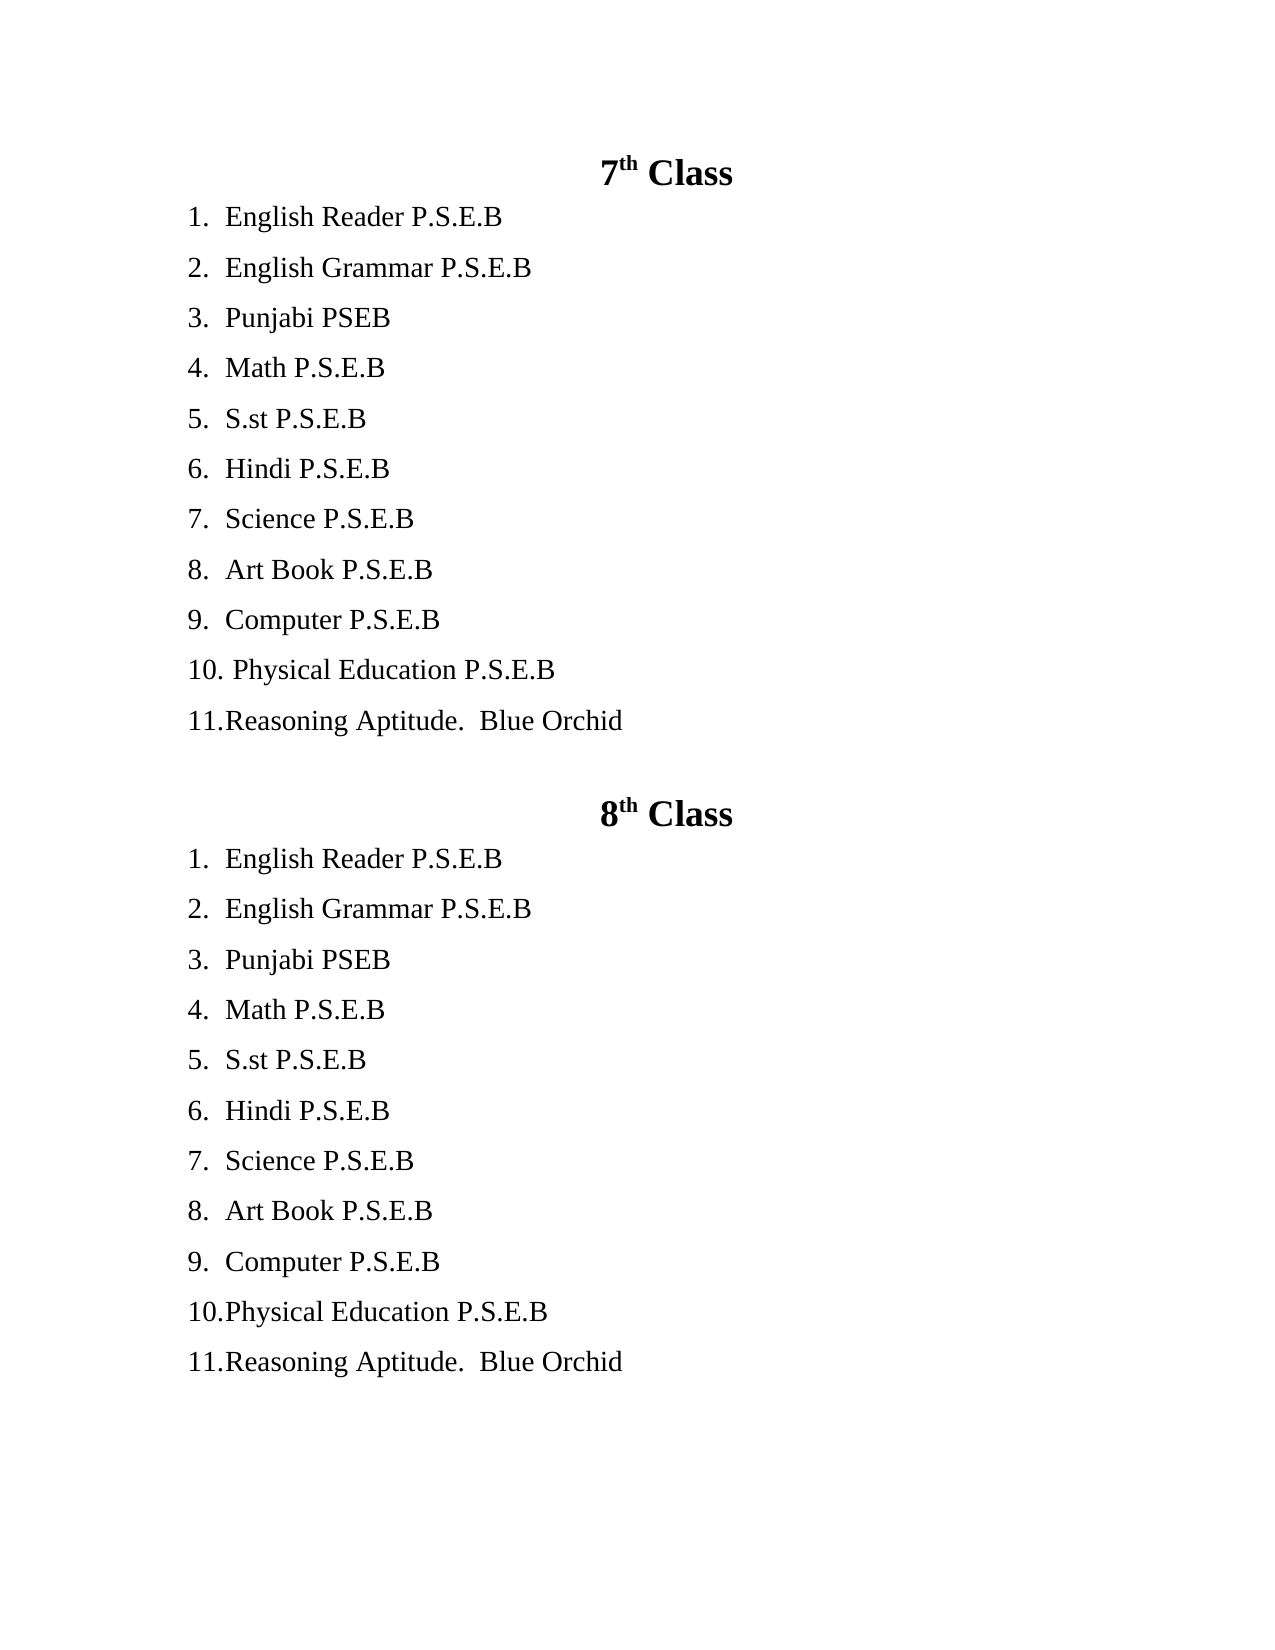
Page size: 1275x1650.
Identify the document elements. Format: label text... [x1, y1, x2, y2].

list Reasoning Aptitude. Blue Orchid [187, 703, 1125, 736]
list Punjabi PSEB [187, 300, 1125, 334]
list Art Book P.S.E.B [187, 1193, 1125, 1227]
list Science P.S.E.B [187, 501, 1125, 535]
list Art Book P.S.E.B [187, 552, 1125, 585]
list English Grammar P.S.E.B [187, 250, 1125, 283]
list Punjabi PSEB [187, 942, 1125, 975]
list Math P.S.E.B [187, 992, 1125, 1026]
list Science P.S.E.B [187, 1143, 1125, 1177]
list English Grammar P.S.E.B [187, 891, 1125, 925]
list Hindi P.S.E.B [187, 451, 1125, 485]
list Hindi P.S.E.B [187, 1093, 1125, 1126]
list S.st P.S.E.B [187, 1042, 1125, 1076]
list Reasoning Aptitude. Blue Orchid [187, 1344, 1125, 1378]
list English Reader P.S.E.B [187, 199, 1125, 233]
list Math P.S.E.B [187, 351, 1125, 384]
list 8th Class [600, 792, 1125, 835]
list 7th Class [600, 150, 1125, 193]
list Physical Education P.S.E.B [187, 1294, 1125, 1327]
list Physical Education P.S.E.B [187, 652, 1125, 686]
list Computer P.S.E.B [187, 1244, 1125, 1277]
list English Reader P.S.E.B [187, 841, 1125, 875]
list Computer P.S.E.B [187, 602, 1125, 636]
list S.st P.S.E.B [187, 401, 1125, 434]
